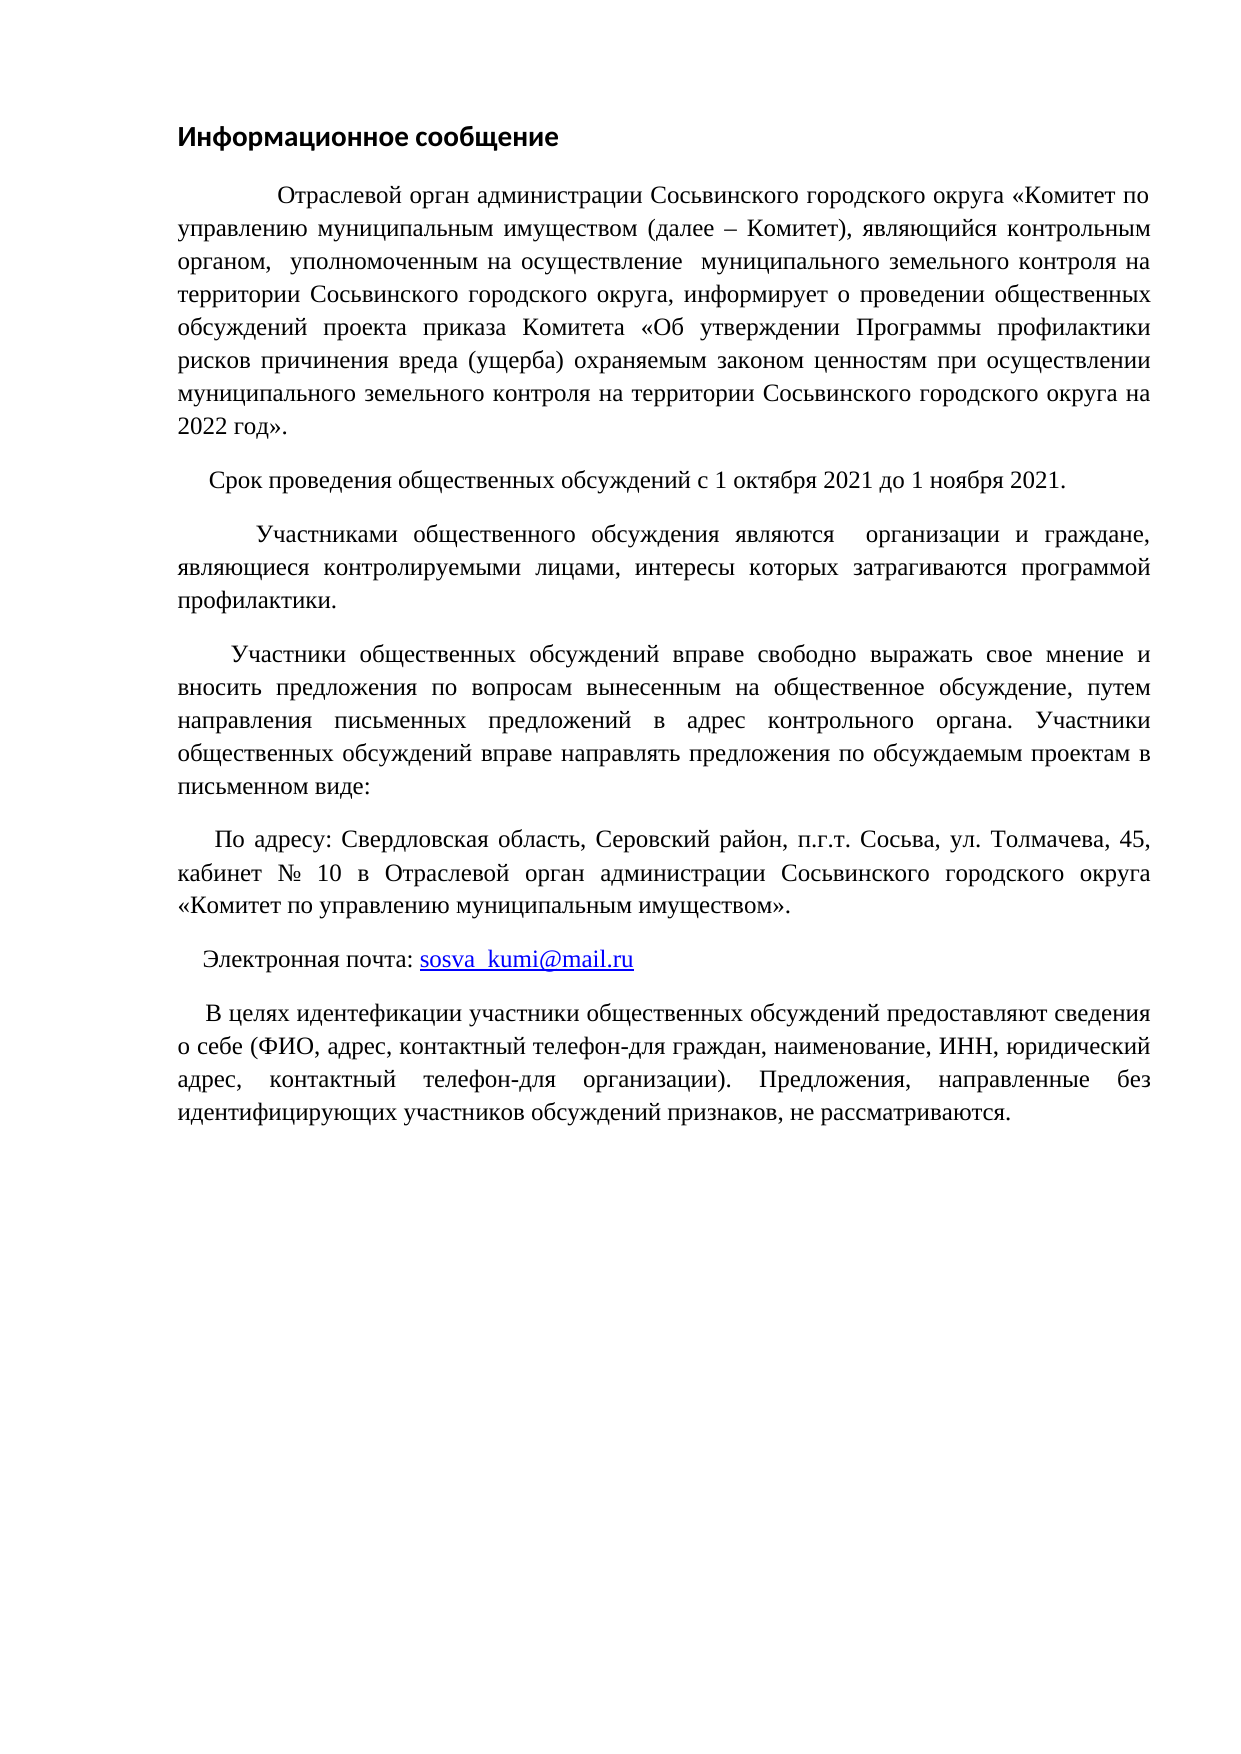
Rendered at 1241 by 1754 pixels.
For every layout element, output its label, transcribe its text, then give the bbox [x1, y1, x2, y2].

text В целях идентефикации участники общественных обсуждений предоставляют сведения о себе (ФИО, адрес, контактный телефон-для граждан, наименование, ИНН, юридический адрес, контактный телефон-для организации). Предложения, направленные без идентифицирующих участников обсуждений признаков, не рассматриваются. [177, 998, 1152, 1126]
text Электронная почта: sosva_kumi@mail.ru [177, 944, 1152, 973]
text Информационное сообщение [177, 118, 1152, 154]
text Участники общественных обсуждений вправе свободно выражать свое мнение и вносить предложения по вопросам вынесенным на общественное обсуждение, путем направления письменных предложений в адрес контрольного органа. Участники общественных обсуждений вправе направлять предложения по обсуждаемым проектам в письменном виде: [177, 639, 1152, 799]
text Участниками общественного обсуждения являются организации и граждане, являющиеся контролируемыми лицами, интересы которых затрагиваются программой профилактики. [177, 519, 1152, 613]
text По адресу: Свердловская область, Серовский район, п.г.т. Сосьва, ул. Толмачева, 45, кабинет № 10 в Отраслевой орган администрации Сосьвинского городского округа «Комитет по управлению муниципальным имуществом». [177, 824, 1152, 919]
text Срок проведения общественных обсуждений с 1 октября 2021 до 1 ноября 2021. [177, 465, 1152, 494]
text Отраслевой орган администрации Сосьвинского городского округа «Комитет по управлению муниципальным имуществом (далее – Комитет), являющийся контрольным органом, уполномоченным на осуществление муниципального земельного контроля на территории Сосьвинского городского округа, информирует о проведении общественных обсуждений проекта приказа Комитета «Об утверждении Программы профилактики рисков причинения вреда (ущерба) охраняемым законом ценностям при осуществлении муниципального земельного контроля на территории Сосьвинского городского округа на 2022 год». [177, 180, 1152, 440]
